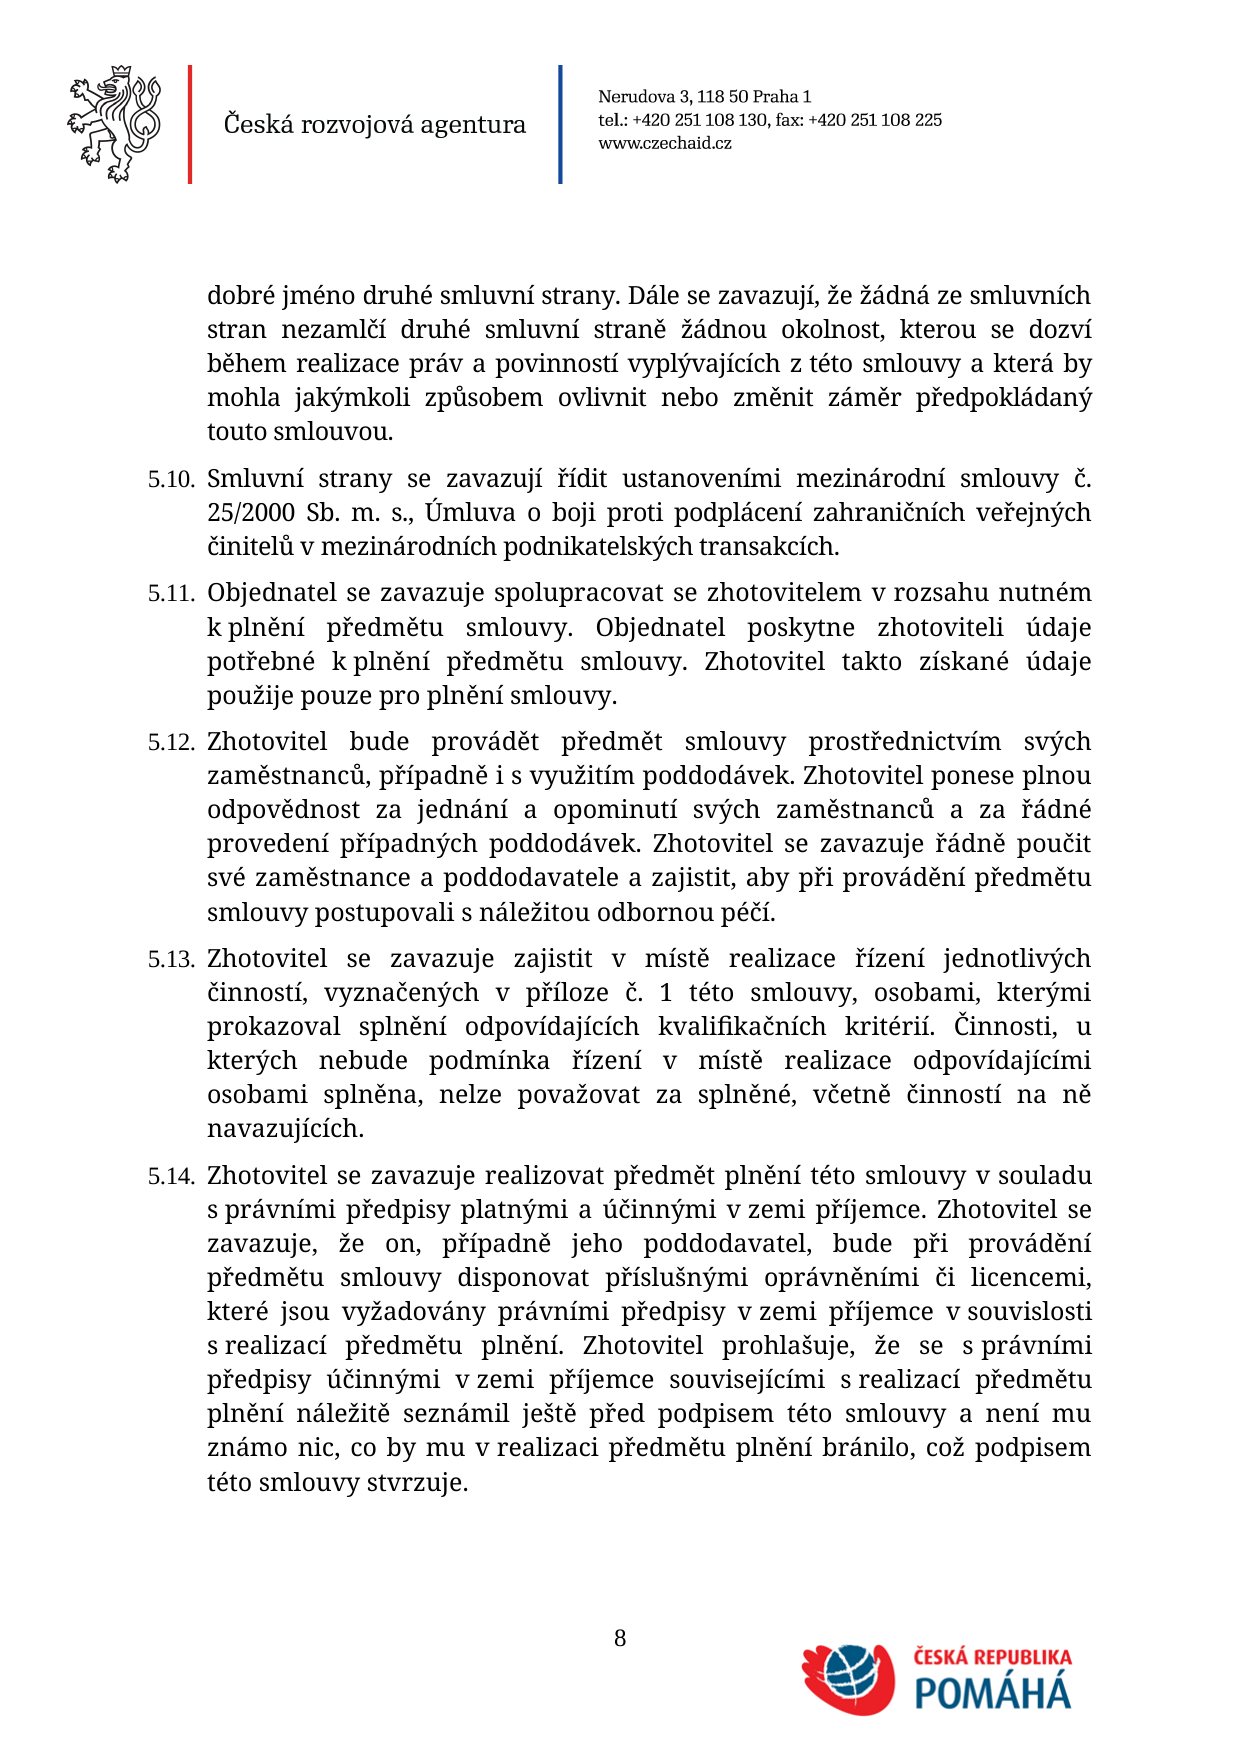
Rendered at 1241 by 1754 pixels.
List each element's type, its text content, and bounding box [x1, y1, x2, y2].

picture [0, 1, 1237, 206]
list Objednatel se zavazuje spolupracovat se zhotovitelem v rozsahu nutném k plnění předmětu smlouvy. Objednatel poskytne zhotoviteli údaje potřebné k plnění předmětu smlouvy. Zhotovitel takto získané údaje použije pouze pro plnění smlouvy. [148, 575, 1092, 711]
list Smluvní strany se zavazují řídit ustanoveními mezinárodní smlouvy č. 25/2000 Sb. m. s., Úmluva o boji proti podplácení zahraničních veřejných činitelů v mezinárodních podnikatelských transakcích. [148, 460, 1092, 563]
picture [772, 1620, 1102, 1738]
list Zhotovitel se zavazuje zajistit v místě realizace řízení jednotlivých činností, vyznačených v příloze č. 1 této smlouvy, osobami, kterými prokazoval splnění odpovídajících kvalifikačních kritérií. Činnosti, u kterých nebude podmínka řízení v místě realizace odpovídajícími osobami splněna, nelze považovat za splněné, včetně činností na ně navazujících. [148, 941, 1092, 1145]
list Zhotovitel bude provádět předmět smlouvy prostřednictvím svých zaměstnanců, případně i s využitím poddodávek. Zhotovitel ponese plnou odpovědnost za jednání a opominutí svých zaměstnanců a za řádné provedení případných poddodávek. Zhotovitel se zavazuje řádně poučit své zaměstnance a poddodavatele a zajistit, aby při provádění předmětu smlouvy postupovali s náležitou odbornou péčí. [148, 724, 1092, 928]
list Zhotovitel se zavazuje realizovat předmět plnění této smlouvy v souladu s právními předpisy platnými a účinnými v zemi příjemce. Zhotovitel se zavazuje, že on, případně jeho poddodavatel, bude při provádění předmětu smlouvy disponovat příslušnými oprávněními či licencemi, které jsou vyžadovány právními předpisy v zemi příjemce v souvislosti s realizací předmětu plnění. Zhotovitel prohlašuje, že se s právními předpisy účinnými v zemi příjemce souvisejícími s realizací předmětu plnění náležitě seznámil ještě před podpisem této smlouvy a není mu známo nic, co by mu v realizaci předmětu plnění bránilo, což podpisem této smlouvy stvrzuje. [148, 1158, 1092, 1498]
